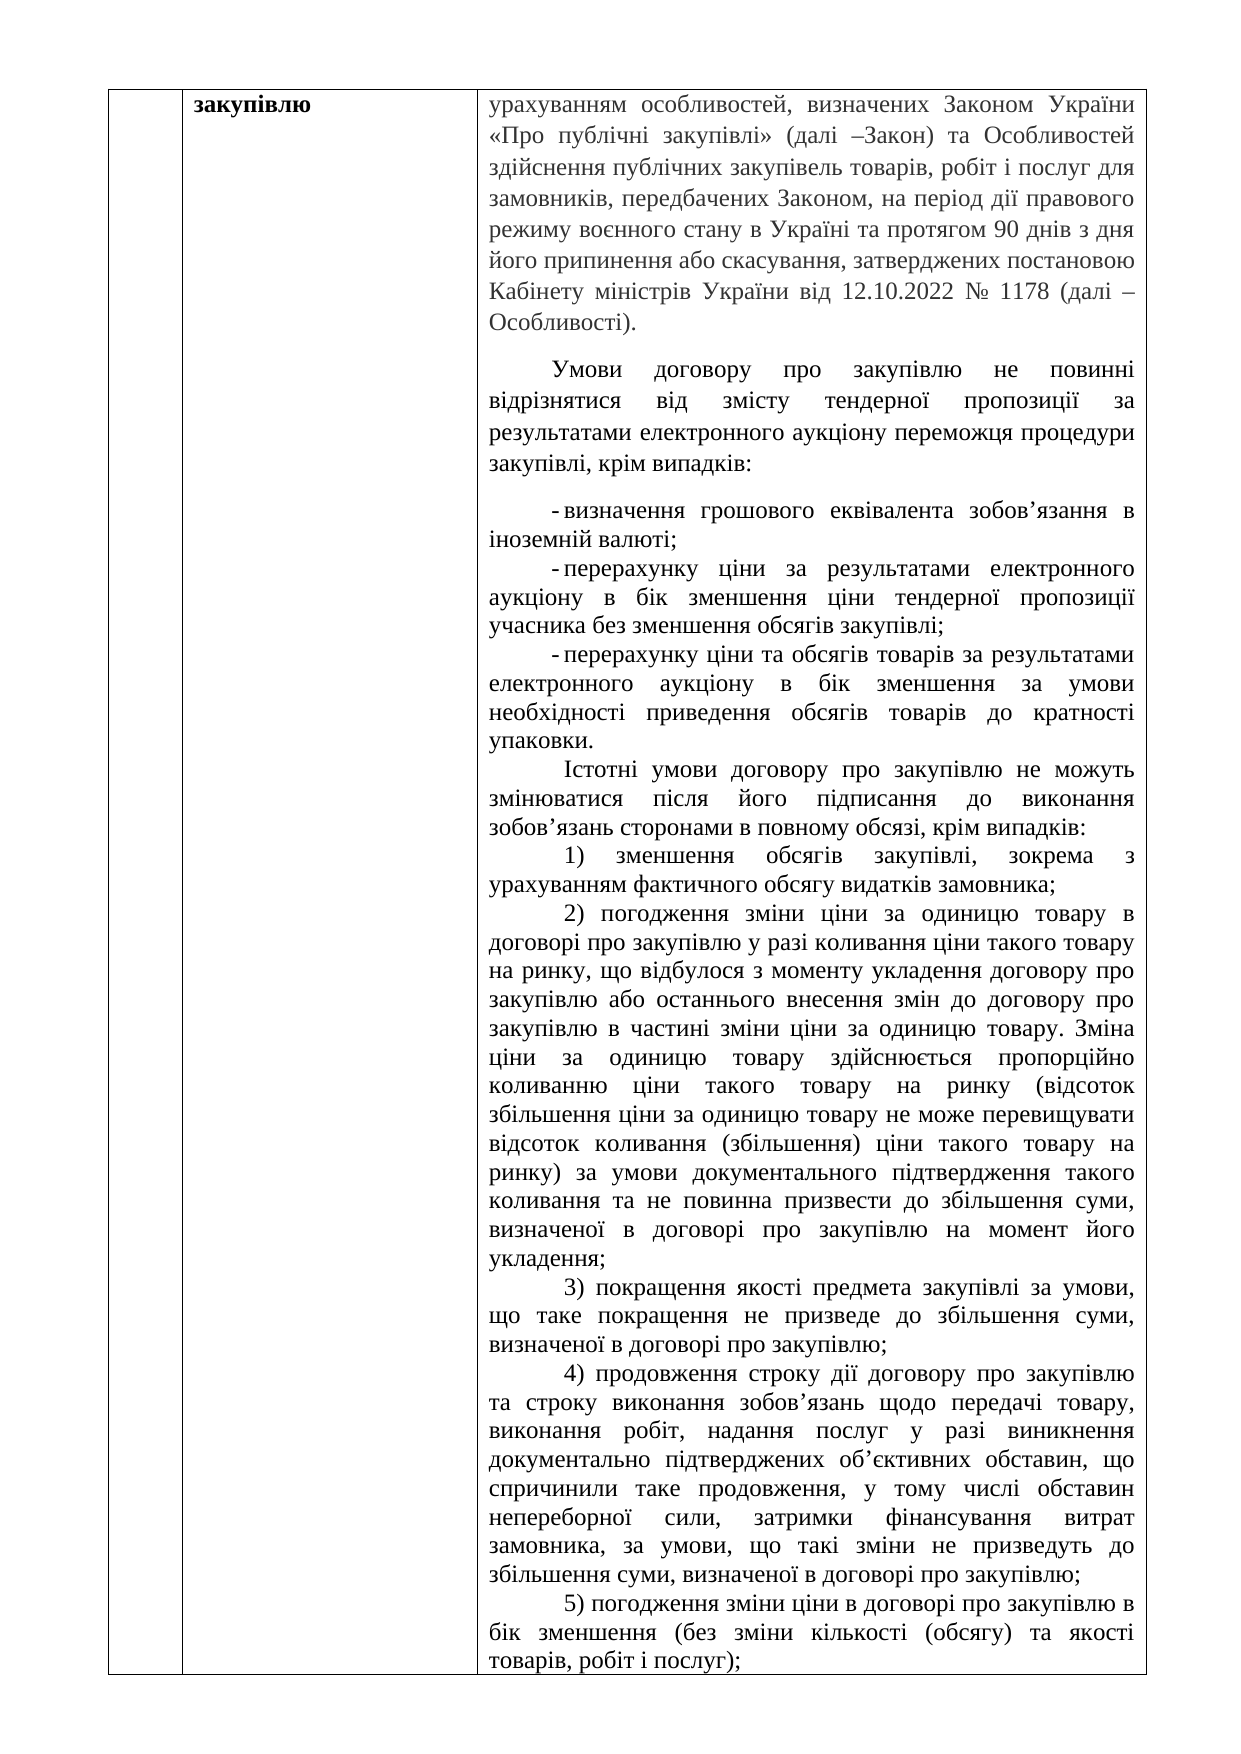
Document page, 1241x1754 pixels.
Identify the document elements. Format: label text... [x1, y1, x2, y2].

table_cell 4 [109, 90, 182, 1674]
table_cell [478, 90, 1146, 1674]
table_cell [183, 90, 477, 1674]
